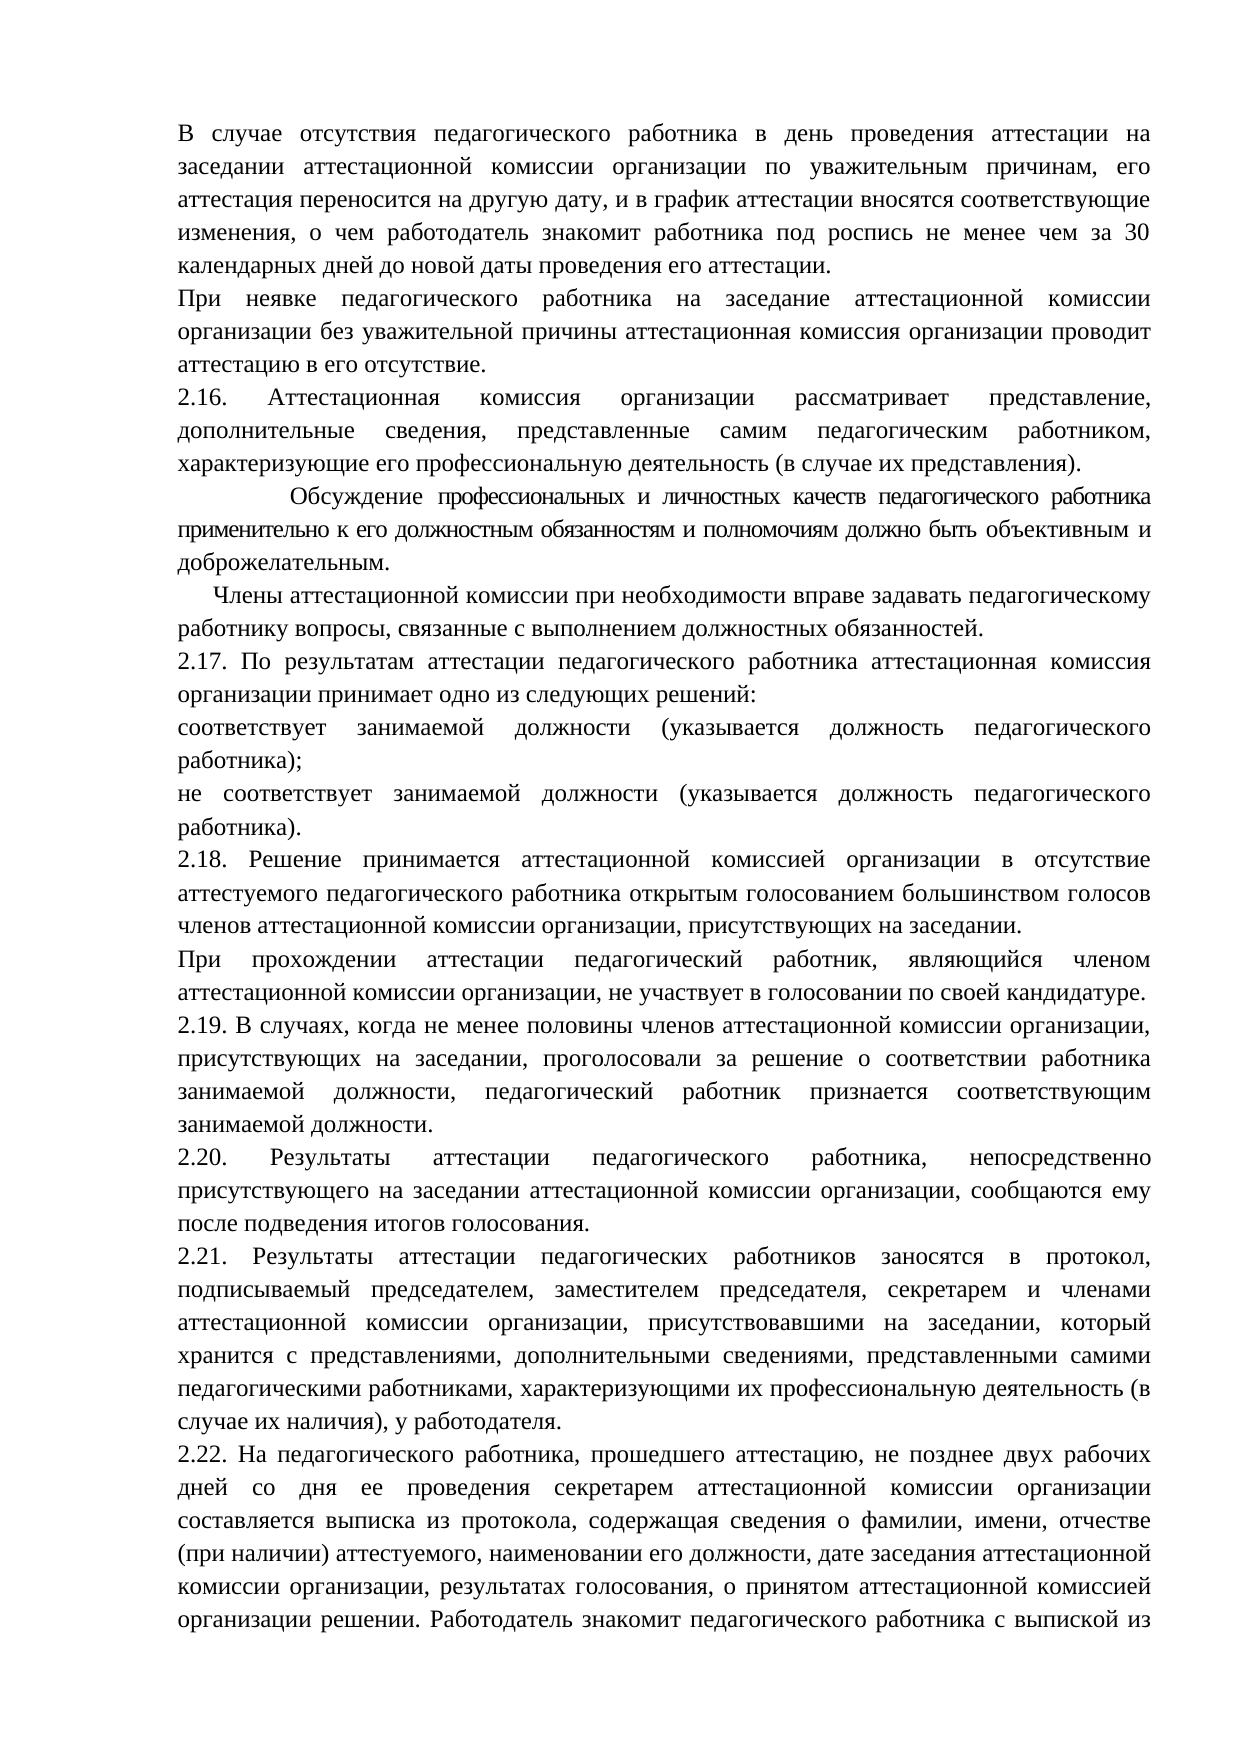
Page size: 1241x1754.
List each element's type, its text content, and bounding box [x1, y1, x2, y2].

text 2.21. Результаты аттестации педагогических работников заносятся в протокол, подписываемый председателем, заместителем председателя, секретарем и членами аттестационной комиссии организации, присутствовавшими на заседании, который хранится с представлениями, дополнительными сведениями, представленными самими педагогическими работниками, характеризующими их профессиональную деятельность (в случае их наличия), у работодателя. [177, 1241, 1152, 1435]
text В случае отсутствия педагогического работника в день проведения аттестации на заседании аттестационной комиссии организации по уважительным причинам, его аттестация переносится на другую дату, и в график аттестации вносятся соответствующие изменения, о чем работодатель знакомит работника под роспись не менее чем за 30 календарных дней до новой даты проведения его аттестации. [177, 118, 1152, 279]
text 2.20. Результаты аттестации педагогического работника, непосредственно присутствующего на заседании аттестационной комиссии организации, сообщаются ему после подведения итогов голосования. [177, 1142, 1152, 1237]
text 2.18. Решение принимается аттестационной комиссией организации в отсутствие аттестуемого педагогического работника открытым голосованием большинством голосов членов аттестационной комиссии организации, присутствующих на заседании. [177, 844, 1152, 939]
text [177, 1439, 1152, 1633]
text 2.17. По результатам аттестации педагогического работника аттестационная комиссия организации принимает одно из следующих решений: [177, 646, 1152, 708]
text 2.16. Аттестационная комиссия организации рассматривает представление, дополнительные сведения, представленные самим педагогическим работником, характеризующие его профессиональную деятельность (в случае их представления). [177, 382, 1152, 477]
text При неявке педагогического работника на заседание аттестационной комиссии организации без уважительной причины аттестационная комиссия организации проводит аттестацию в его отсутствие. [177, 283, 1152, 378]
text Члены аттестационной комиссии при необходимости вправе задавать педагогическому работнику вопросы, связанные с выполнением должностных обязанностей. [177, 580, 1152, 642]
text При прохождении аттестации педагогический работник, являющийся членом аттестационной комиссии организации, не участвует в голосовании по своей кандидатуре. [177, 944, 1152, 1005]
text не соответствует занимаемой должности (указывается должность педагогического работника). [177, 778, 1152, 840]
text соответствует занимаемой должности (указывается должность педагогического работника); [177, 712, 1152, 774]
text 2.19. В случаях, когда не менее половины членов аттестационной комиссии организации, присутствующих на заседании, проголосовали за решение о соответствии работника занимаемой должности, педагогический работник признается соответствующим занимаемой должности. [177, 1010, 1152, 1137]
text Обсуждение профессиональных и личностных качеств педагогического работника применительно к его должностным обязанностям и полномочиям должно быть объективным и доброжелательным. [177, 481, 1152, 576]
